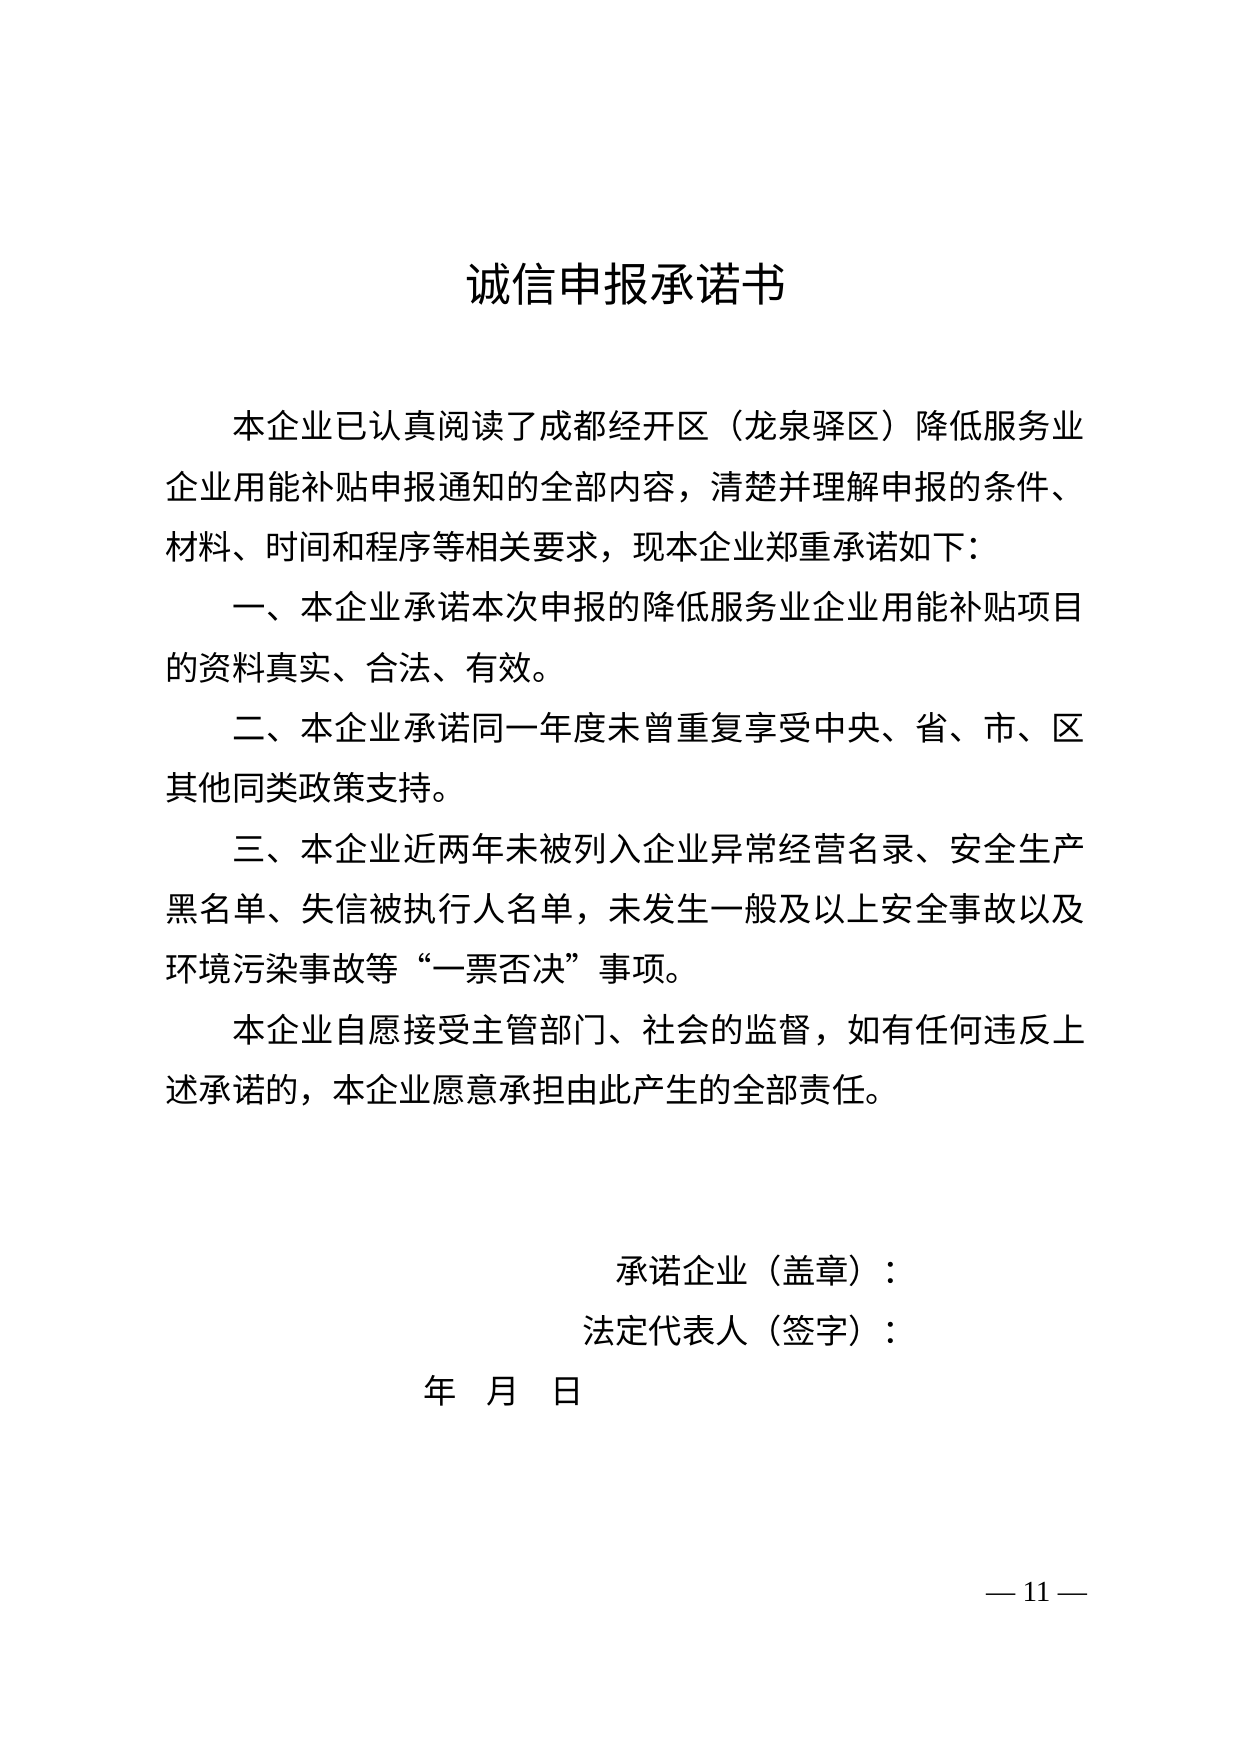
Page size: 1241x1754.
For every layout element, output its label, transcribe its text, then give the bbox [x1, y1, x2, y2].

text 三、本企业近两年未被列入企业异常经营名录、安全生产黑名单、失信被执行人名单，未发生一般及以上安全事故以及环境污染事故等“一票否决”事项。 [165, 813, 1087, 994]
text 一、本企业承诺本次申报的降低服务业企业用能补贴项目的资料真实、合法、有效。 [165, 572, 1087, 692]
text 年 月 日 [165, 1356, 1087, 1416]
text 承诺企业（盖章）： [165, 1235, 1087, 1295]
text 诚信申报承诺书 [165, 233, 1087, 330]
text 二、本企业承诺同一年度未曾重复享受中央、省、市、区其他同类政策支持。 [165, 692, 1087, 813]
text 本企业已认真阅读了成都经开区（龙泉驿区）降低服务业企业用能补贴申报通知的全部内容，清楚并理解申报的条件、材料、时间和程序等相关要求，现本企业郑重承诺如下： [165, 391, 1087, 572]
text 本企业自愿接受主管部门、社会的监督，如有任何违反上述承诺的，本企业愿意承担由此产生的全部责任。 [165, 994, 1087, 1114]
text 法定代表人（签字）： [165, 1295, 1087, 1356]
